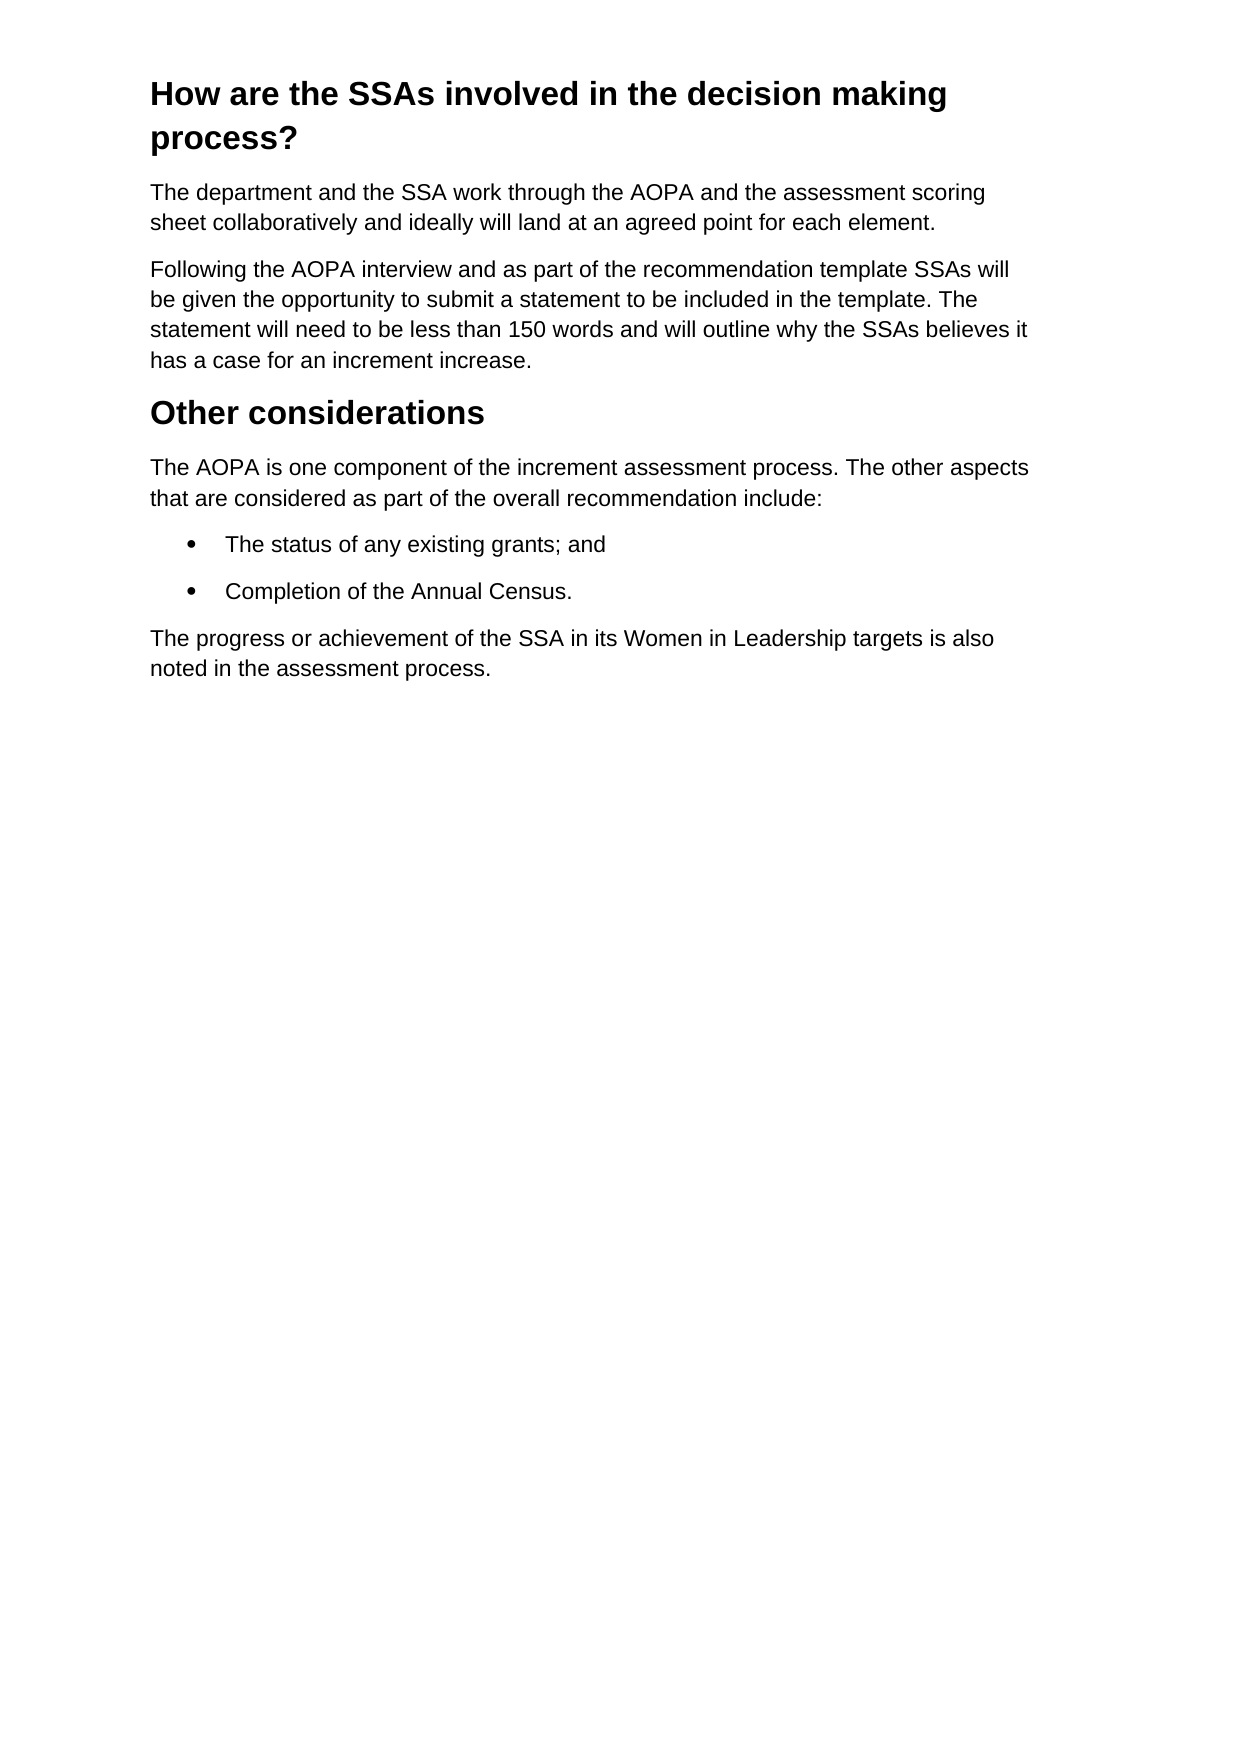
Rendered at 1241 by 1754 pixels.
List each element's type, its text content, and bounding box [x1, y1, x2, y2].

text Following the AOPA interview and as part of the recommendation template SSAs will be given the opportunity to submit a statement to be included in the template. The statement will need to be less than 150 words and will outline why the SSAs believes it has a case for an increment increase. [150, 256, 1034, 373]
list Completion of the Annual Census. [187, 578, 1034, 604]
subtitle How are the SSAs involved in the decision making process? [150, 74, 1034, 156]
list The status of any existing grants; and [187, 531, 1034, 558]
text The department and the SSA work through the AOPA and the assessment scoring sheet collaboratively and ideally will land at an agreed point for each element. [150, 179, 1034, 235]
subtitle Other considerations [150, 393, 1034, 432]
text The progress or achievement of the SSA in its Women in Leadership targets is also noted in the assessment process. [150, 625, 1034, 682]
text The AOPA is one component of the increment assessment process. The other aspects that are considered as part of the overall recommendation include: [150, 454, 1034, 511]
